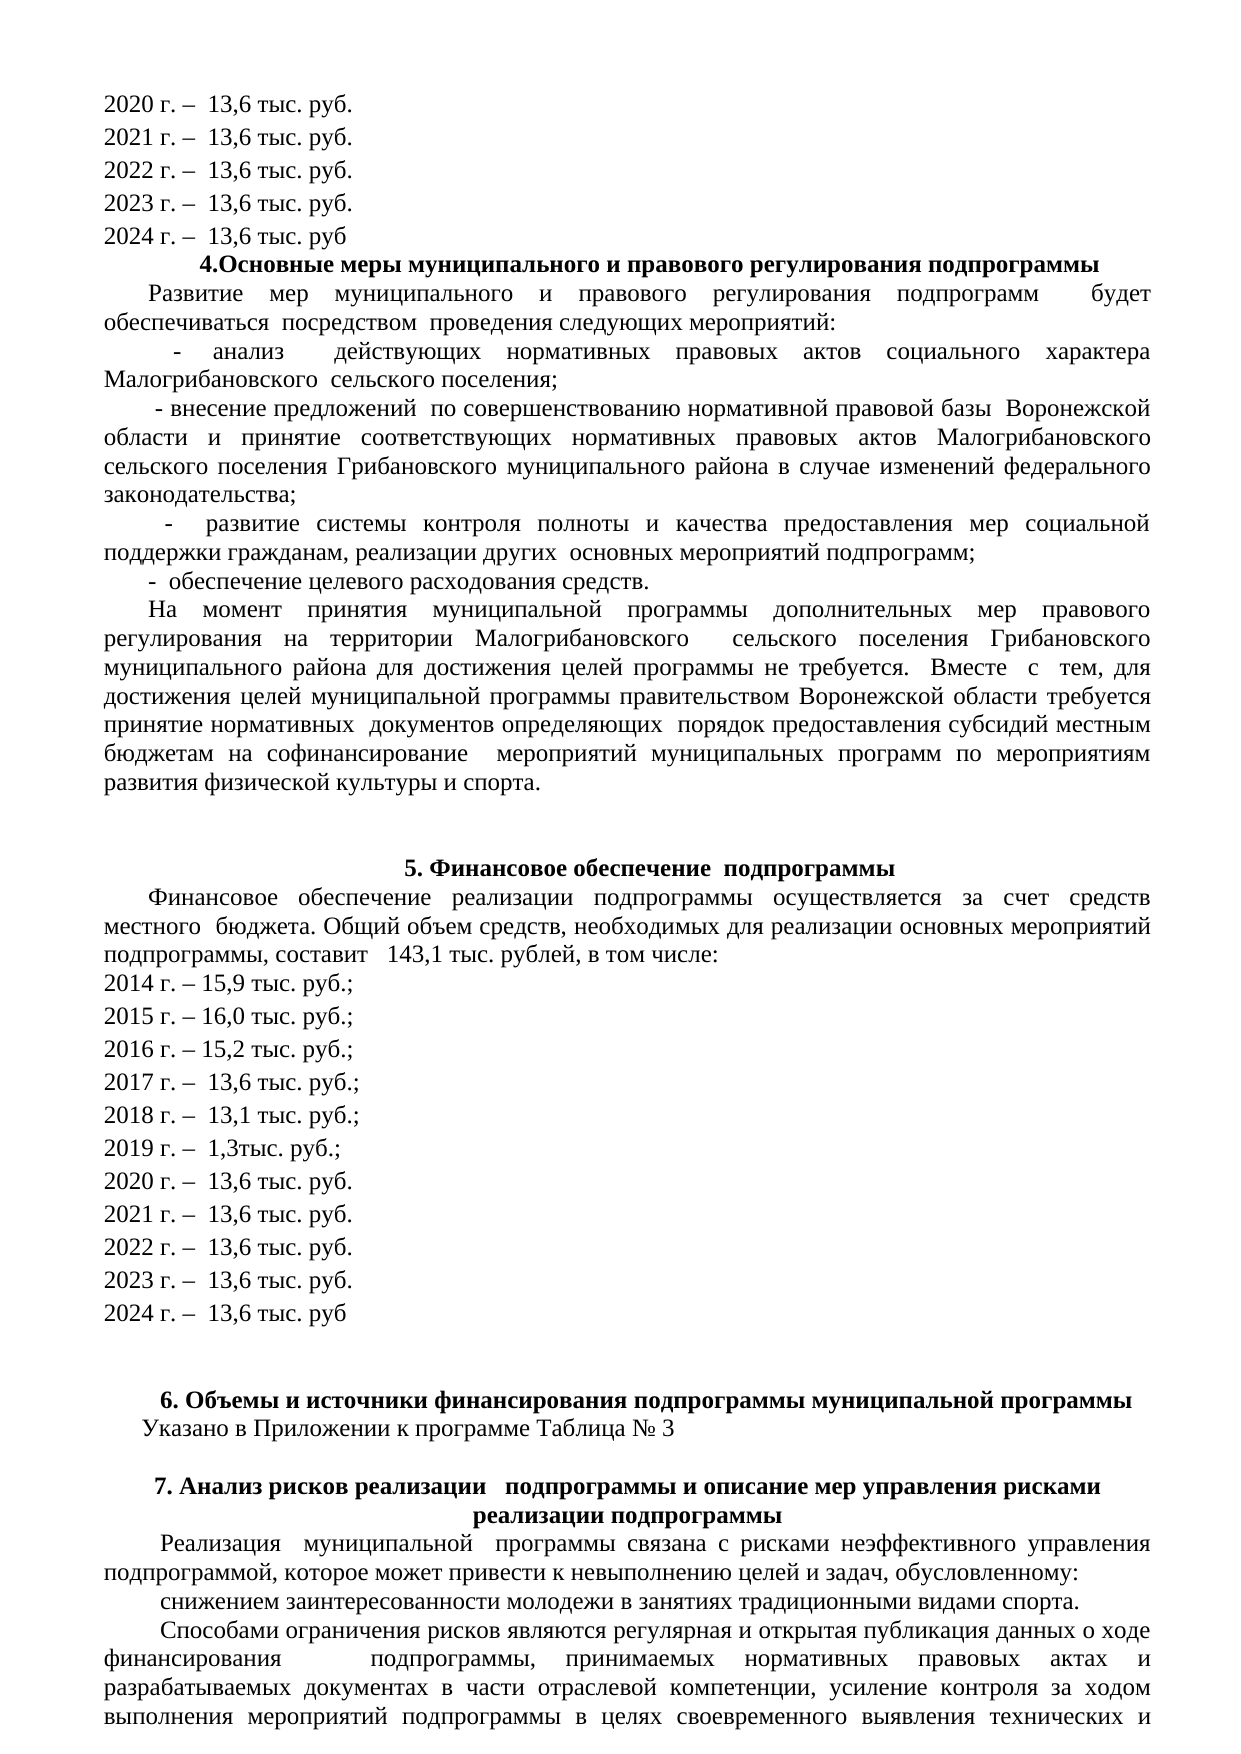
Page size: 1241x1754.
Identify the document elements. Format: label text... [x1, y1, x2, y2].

text 2022 г. – 13,6 тыс. руб. [103, 155, 1152, 183]
text 2022 г. – 13,6 тыс. руб. [103, 1232, 1152, 1261]
text 2021 г. – 13,6 тыс. руб. [103, 122, 1152, 150]
text 4.Основные меры муниципального и правового регулирования подпрограммы [148, 249, 1152, 278]
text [103, 1615, 1152, 1730]
text Развитие мер муниципального и правового регулирования подпрограмм будет обеспечиваться посредством проведения следующих мероприятий: [103, 278, 1152, 336]
text 2014 г. – 15,9 тыс. руб.; [103, 968, 1152, 997]
text 2023 г. – 13,6 тыс. руб. [103, 188, 1152, 216]
text - анализ действующих нормативных правовых актов социального характера Малогрибановского сельского поселения; [103, 336, 1152, 393]
text 2023 г. – 13,6 тыс. руб. [103, 1265, 1152, 1294]
text Указано в Приложении к программе Таблица № 3 [141, 1413, 1152, 1442]
text 2020 г. – 13,6 тыс. руб. [103, 1166, 1152, 1195]
text 2018 г. – 13,1 тыс. руб.; [103, 1100, 1152, 1129]
text Реализация муниципальной программы связана с рисками неэффективного управления подпрограммой, которое может привести к невыполнению целей и задач, обусловленному: [103, 1528, 1152, 1586]
text 2019 г. – 1,3тыс. руб.; [103, 1133, 1152, 1162]
text 2024 г. – 13,6 тыс. руб [103, 221, 1152, 249]
text Финансовое обеспечение реализации подпрограммы осуществляется за счет средств местного бюджета. Общий объем средств, необходимых для реализации основных мероприятий подпрограммы, составит 143,1 тыс. рублей, в том числе: [103, 882, 1152, 968]
text 2016 г. – 15,2 тыс. руб.; [103, 1034, 1152, 1063]
text 2015 г. – 16,0 тыс. руб.; [103, 1001, 1152, 1030]
text - внесение предложений по совершенствованию нормативной правовой базы Воронежской области и принятие соответствующих нормативных правовых актов Малогрибановского сельского поселения Грибановского муниципального района в случае изменений федерального законодательства; [103, 393, 1152, 508]
text 2020 г. – 13,6 тыс. руб. [103, 89, 1152, 117]
text - обеспечение целевого расходования средств. [103, 566, 1152, 594]
text снижением заинтересованности молодежи в занятиях традиционными видами спорта. [103, 1586, 1152, 1615]
text 2017 г. – 13,6 тыс. руб.; [103, 1067, 1152, 1096]
text 6. Объемы и источники финансирования подпрограммы муниципальной программы [141, 1385, 1152, 1413]
text На момент принятия муниципальной программы дополнительных мер правового регулирования на территории Малогрибановского сельского поселения Грибановского муниципального района для достижения целей программы не требуется. Вместе с тем, для достижения целей муниципальной программы правительством Воронежской области требуется принятие нормативных документов определяющих порядок предоставления субсидий местным бюджетам на софинансирование мероприятий муниципальных программ по мероприятиям развития физической культуры и спорта. [103, 594, 1152, 796]
text 5. Финансовое обеспечение подпрограммы [103, 853, 1152, 882]
text - развитие системы контроля полноты и качества предоставления мер социальной поддержки гражданам, реализации других основных мероприятий подпрограмм; [103, 508, 1152, 566]
text 2024 г. – 13,6 тыс. руб [103, 1298, 1152, 1327]
text 7. Анализ рисков реализации подпрограммы и описание мер управления рисками реализации подпрограммы [103, 1471, 1152, 1528]
text 2021 г. – 13,6 тыс. руб. [103, 1199, 1152, 1228]
